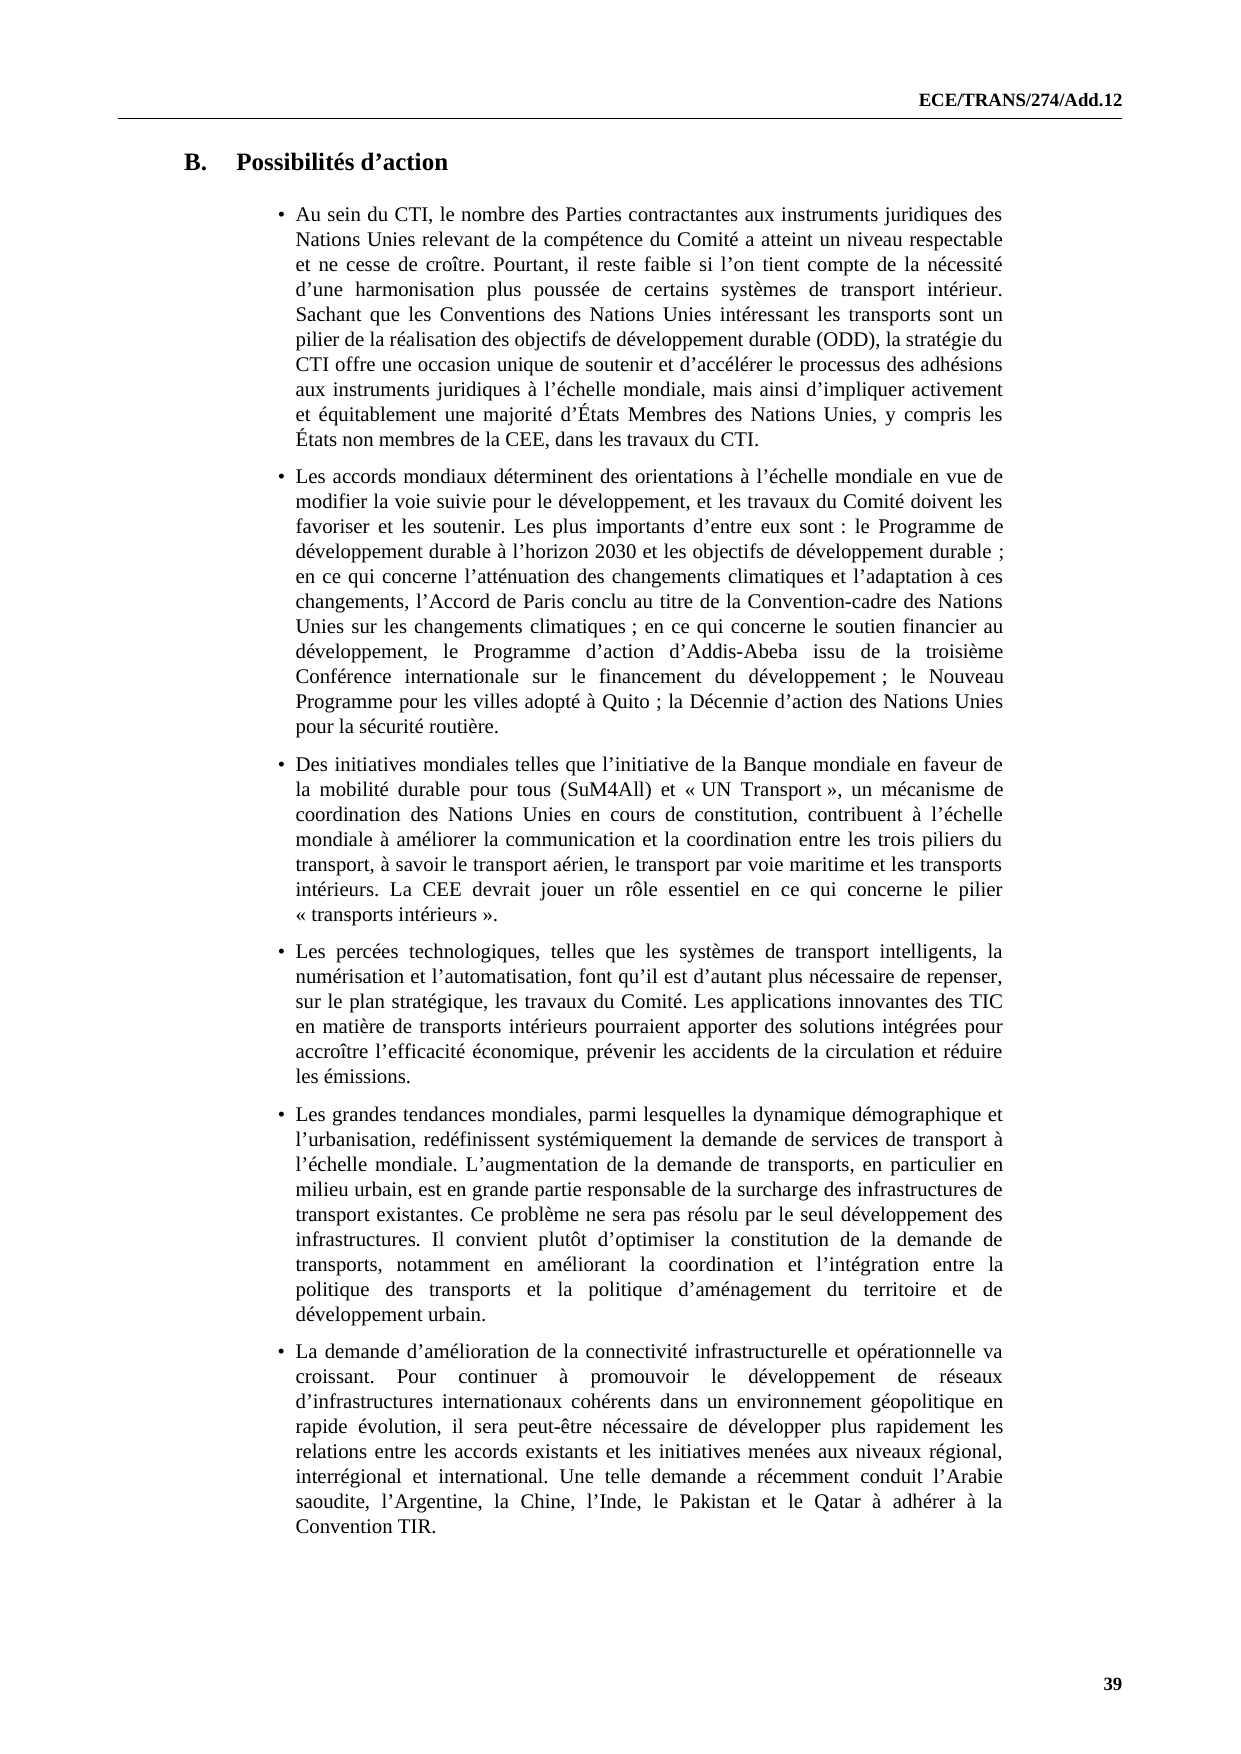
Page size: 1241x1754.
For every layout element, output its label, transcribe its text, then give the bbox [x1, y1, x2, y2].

list • Au sein du CTI, le nombre des Parties contractantes aux instruments juridiques des Nations Unies relevant de la compétence du Comité a atteint un niveau respectable et ne cesse de croître. Pourtant, il reste faible si l’on tient compte de la nécessité d’une harmonisation plus poussée de certains systèmes de transport intérieur. Sachant que les Conventions des Nations Unies intéressant les transports sont un pilier de la réalisation des objectifs de développement durable (ODD), la stratégie du CTI offre une occasion unique de soutenir et d’accélérer le processus des adhésions aux instruments juridiques à l’échelle mondiale, mais ainsi d’impliquer activement et équitablement une majorité d’États Membres des Nations Unies, y compris les États non membres de la CEE, dans les travaux du CTI. [278, 201, 1004, 451]
list • Des initiatives mondiales telles que l’initiative de la Banque mondiale en faveur de la mobilité durable pour tous (SuM4All) et « UN Transport », un mécanisme de coordination des Nations Unies en cours de constitution, contribuent à l’échelle mondiale à améliorer la communication et la coordination entre les trois piliers du transport, à savoir le transport aérien, le transport par voie maritime et les transports intérieurs. La CEE devrait jouer un rôle essentiel en ce qui concerne le pilier « transports intérieurs ». [278, 751, 1004, 926]
list • La demande d’amélioration de la connectivité infrastructurelle et opérationnelle va croissant. Pour continuer à promouvoir le développement de réseaux d’infrastructures internationaux cohérents dans un environnement géopolitique en rapide évolution, il sera peut-être nécessaire de développer plus rapidement les relations entre les accords existants et les initiatives menées aux niveaux régional, interrégional et international. Une telle demande a récemment conduit l’Arabie saoudite, l’Argentine, la Chine, l’Inde, le Pakistan et le Qatar à adhérer à la Convention TIR. [277, 1338, 1004, 1538]
text B. Possibilités d’action [118, 148, 1004, 176]
list • Les percées technologiques, telles que les systèmes de transport intelligents, la numérisation et l’automatisation, font qu’il est d’autant plus nécessaire de repenser, sur le plan stratégique, les travaux du Comité. Les applications innovantes des TIC en matière de transports intérieurs pourraient apporter des solutions intégrées pour accroître l’efficacité économique, prévenir les accidents de la circulation et réduire les émissions. [278, 938, 1004, 1088]
list • Les accords mondiaux déterminent des orientations à l’échelle mondiale en vue de modifier la voie suivie pour le développement, et les travaux du Comité doivent les favoriser et les soutenir. Les plus importants d’entre eux sont : le Programme de développement durable à l’horizon 2030 et les objectifs de développement durable ; en ce qui concerne l’atténuation des changements climatiques et l’adaptation à ces changements, l’Accord de Paris conclu au titre de la Convention-cadre des Nations Unies sur les changements climatiques ; en ce qui concerne le soutien financier au développement, le Programme d’action d’Addis-Abeba issu de la troisième Conférence internationale sur le financement du développement ; le Nouveau Programme pour les villes adopté à Quito ; la Décennie d’action des Nations Unies pour la sécurité routière. [278, 463, 1004, 738]
list • Les grandes tendances mondiales, parmi lesquelles la dynamique démographique et l’urbanisation, redéfinissent systémiquement la demande de services de transport à l’échelle mondiale. L’augmentation de la demande de transports, en particulier en milieu urbain, est en grande partie responsable de la surcharge des infrastructures de transport existantes. Ce problème ne sera pas résolu par le seul développement des infrastructures. Il convient plutôt d’optimiser la constitution de la demande de transports, notamment en améliorant la coordination et l’intégration entre la politique des transports et la politique d’aménagement du territoire et de développement urbain. [278, 1101, 1004, 1326]
